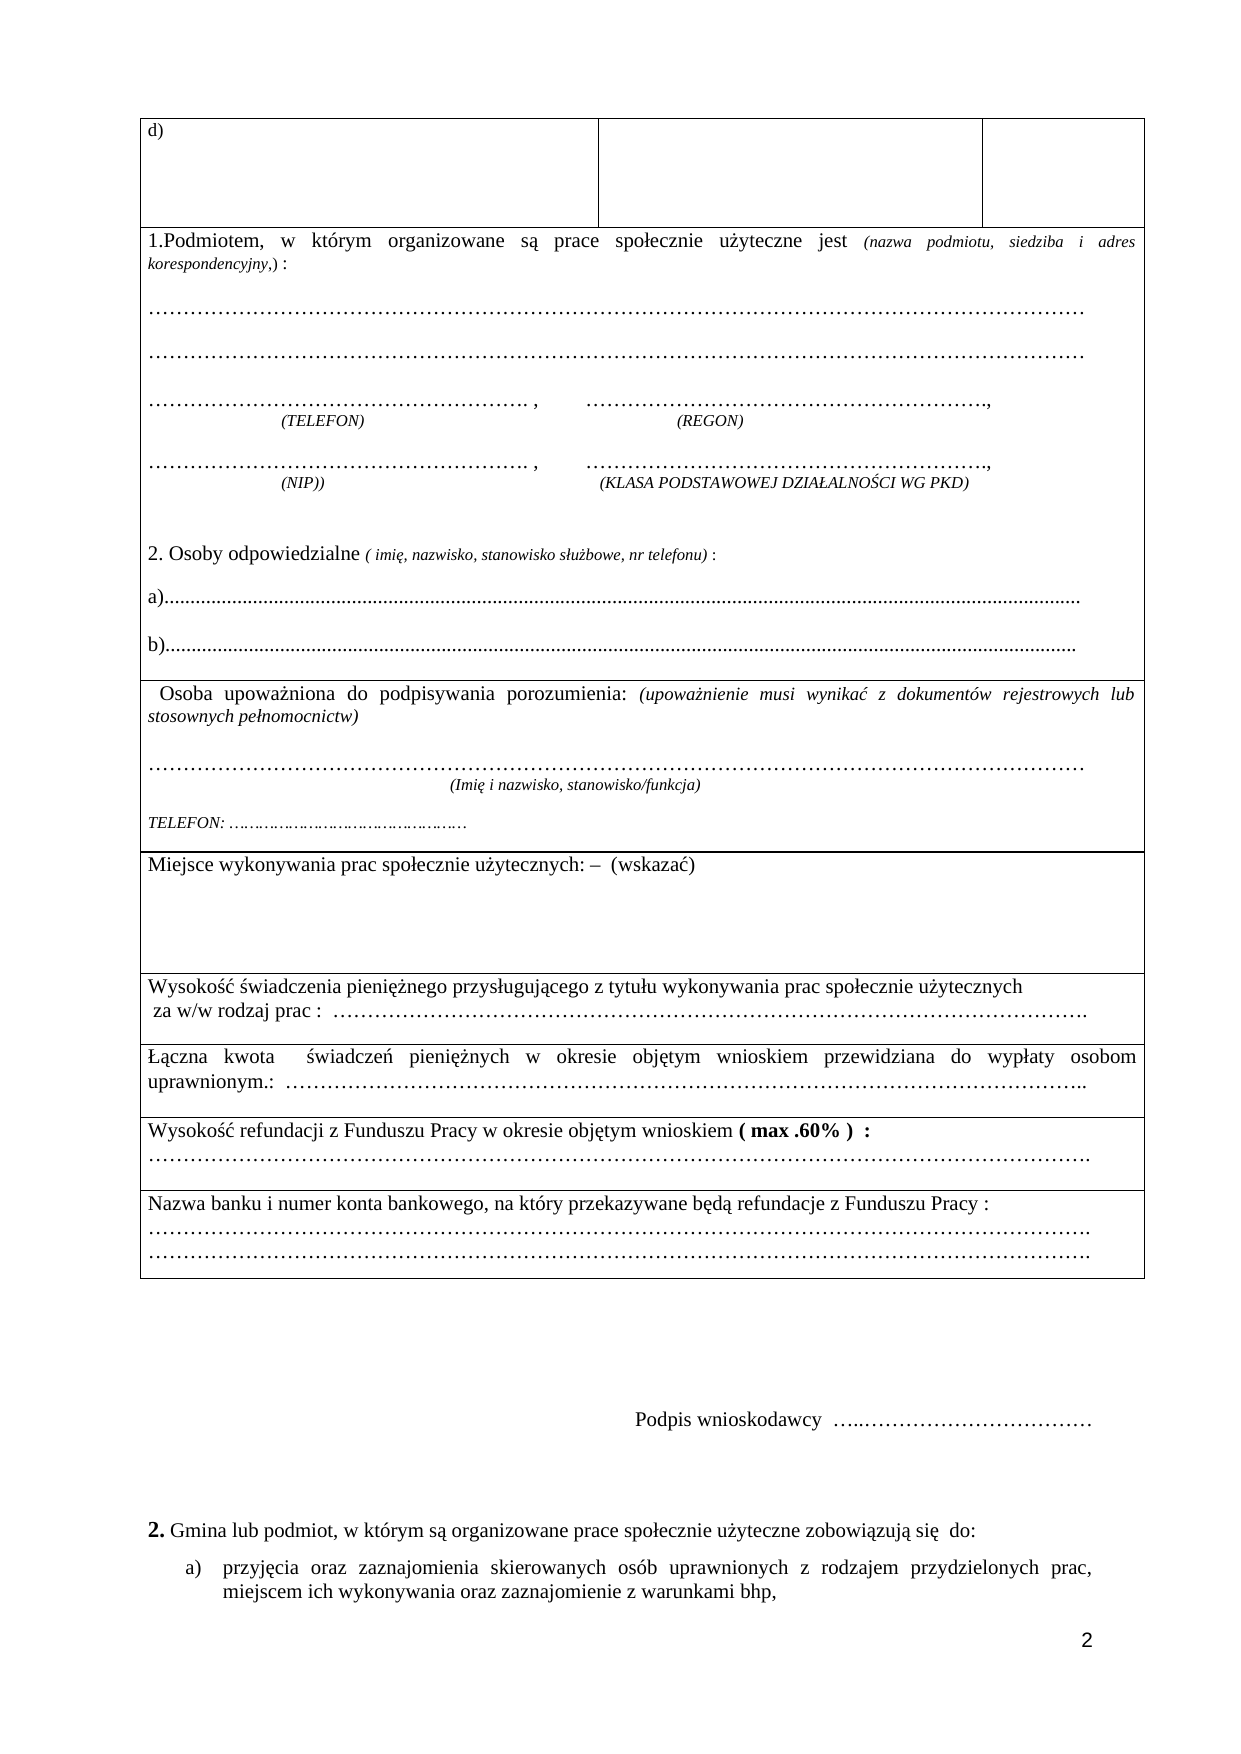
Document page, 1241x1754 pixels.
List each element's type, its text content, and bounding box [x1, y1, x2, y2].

table_cell Miejsce wykonywania prac społecznie użytecznych: – (wskazać) [141, 853, 1144, 973]
table_cell Łączna kwota świadczeń pieniężnych w okresie objętym wnioskiem przewidziana do wypłaty osobom uprawnionym.: …………………………………………………………………………………………………….. [141, 1045, 1144, 1117]
table_cell d) [141, 119, 598, 227]
table_cell Wysokość refundacji z Funduszu Pracy w okresie objętym wnioskiem ( max .60% ) : ………………………………………………………………………………………………………………………. [141, 1118, 1144, 1190]
table_cell Osoba upoważniona do podpisywania porozumienia: (upoważnienie musi wynikać z dokumentów rejestrowych lub stosownych pełnomocnictw) ……………………………………………………………………………………………………………………… (Imię i nazwisko, stanowisko/funkcja) TELEFON: ………………………………………… [141, 681, 1144, 851]
text Podpis wnioskodawcy …..…………………………… [148, 1407, 1093, 1431]
table_cell [983, 119, 1144, 227]
text 2. Gmina lub podmiot, w którym są organizowane prace społecznie użyteczne zobowiązują się do: [148, 1516, 1093, 1542]
table_cell [599, 119, 982, 227]
table_cell Nazwa banku i numer konta bankowego, na który przekazywane będą refundacje z Funduszu Pracy : ………………………………………………………………………………………………………………………. ………………………………………………………………………………………………………………………. [141, 1191, 1144, 1277]
table_cell 1.Podmiotem, w którym organizowane są prace społecznie użyteczne jest (nazwa podmiotu, siedziba i adres korespondencyjny,) : ……………………………………………………………………………………………………………………… ……………………………………………………………………………………………………………………… ………………………………………………. , …………………………………………………., (TELEFON) (REGON) ………………………………………………. , …………………………………………………., (NIP)) (KLASA PODSTAWOWEJ DZIAŁALNOŚCI WG PKD) 2. Osoby odpowiedzialne ( imię, nazwisko, stanowisko służbowe, nr telefonu) : a)................................................................................................................................................................................ b)............................................................................................................................................................................... [141, 228, 1144, 680]
list przyjęcia oraz zaznajomienia skierowanych osób uprawnionych z rodzajem przydzielonych prac, miejscem ich wykonywania oraz zaznajomienie z warunkami bhp, [185, 1555, 1093, 1603]
table_cell Wysokość świadczenia pieniężnego przysługującego z tytułu wykonywania prac społecznie użytecznych za w/w rodzaj prac : ………………………………………………………………………………………………. [141, 974, 1144, 1043]
